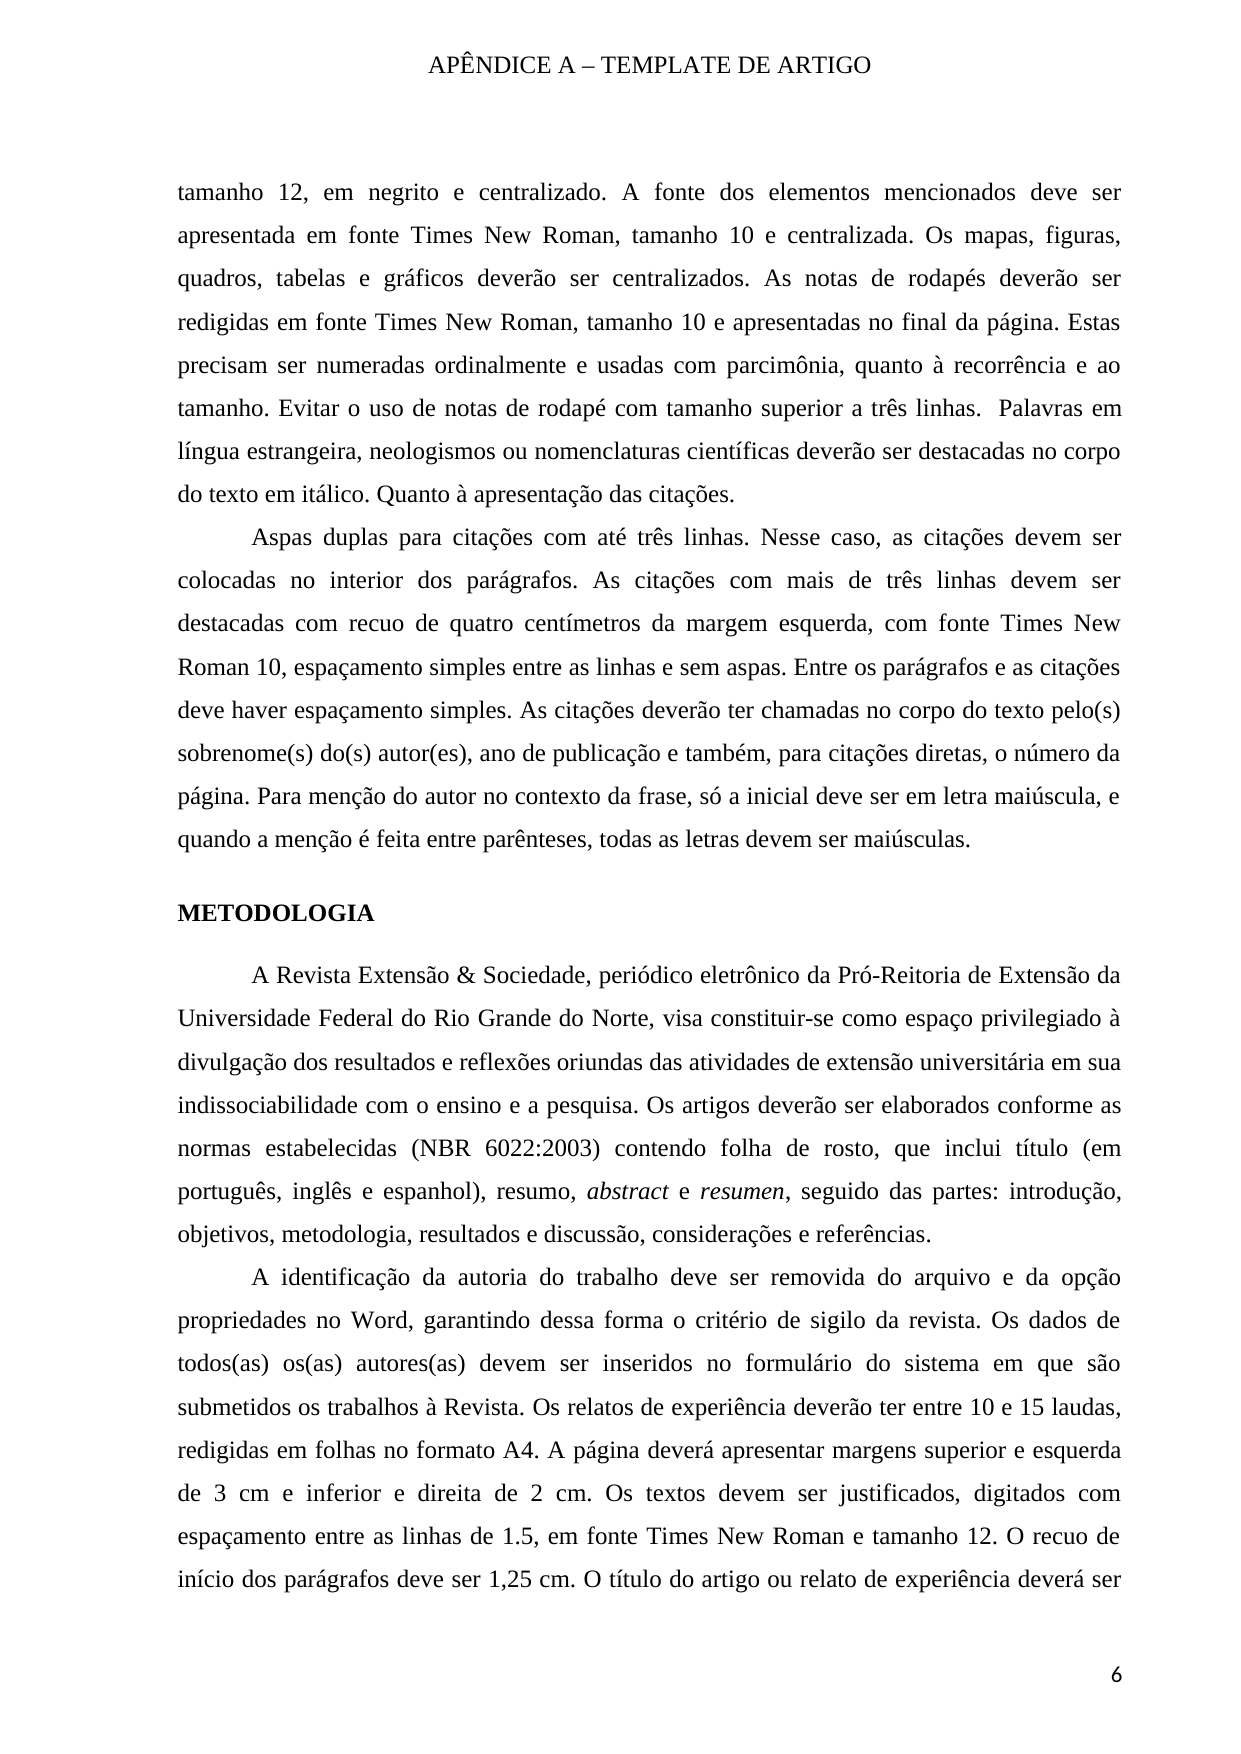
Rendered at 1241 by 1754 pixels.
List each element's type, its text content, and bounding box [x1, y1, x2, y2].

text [177, 177, 1122, 508]
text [177, 1262, 1122, 1593]
text A Revista Extensão & Sociedade, periódico eletrônico da Pró-Reitoria de Extensão da Universidade Federal do Rio Grande do Norte, visa constituir-se como espaço privilegiado à divulgação dos resultados e reflexões oriundas das atividades de extensão universitária em sua indissociabilidade com o ensino e a pesquisa. Os artigos deverão ser elaborados conforme as normas estabelecidas (NBR 6022:2003) contendo folha de rosto, que inclui título (em português, inglês e espanhol), resumo, abstract e resumen, seguido das partes: introdução, objetivos, metodologia, resultados e discussão, considerações e referências. [177, 960, 1122, 1248]
text METODOLOGIA [177, 898, 1122, 927]
text Aspas duplas para citações com até três linhas. Nesse caso, as citações devem ser colocadas no interior dos parágrafos. As citações com mais de três linhas devem ser destacadas com recuo de quatro centímetros da margem esquerda, com fonte Times New Roman 10, espaçamento simples entre as linhas e sem aspas. Entre os parágrafos e as citações deve haver espaçamento simples. As citações deverão ter chamadas no corpo do texto pelo(s) sobrenome(s) do(s) autor(es), ano de publicação e também, para citações diretas, o número da página. Para menção do autor no contexto da frase, só a inicial deve ser em letra maiúscula, e quando a menção é feita entre parênteses, todas as letras devem ser maiúsculas. [177, 522, 1122, 853]
